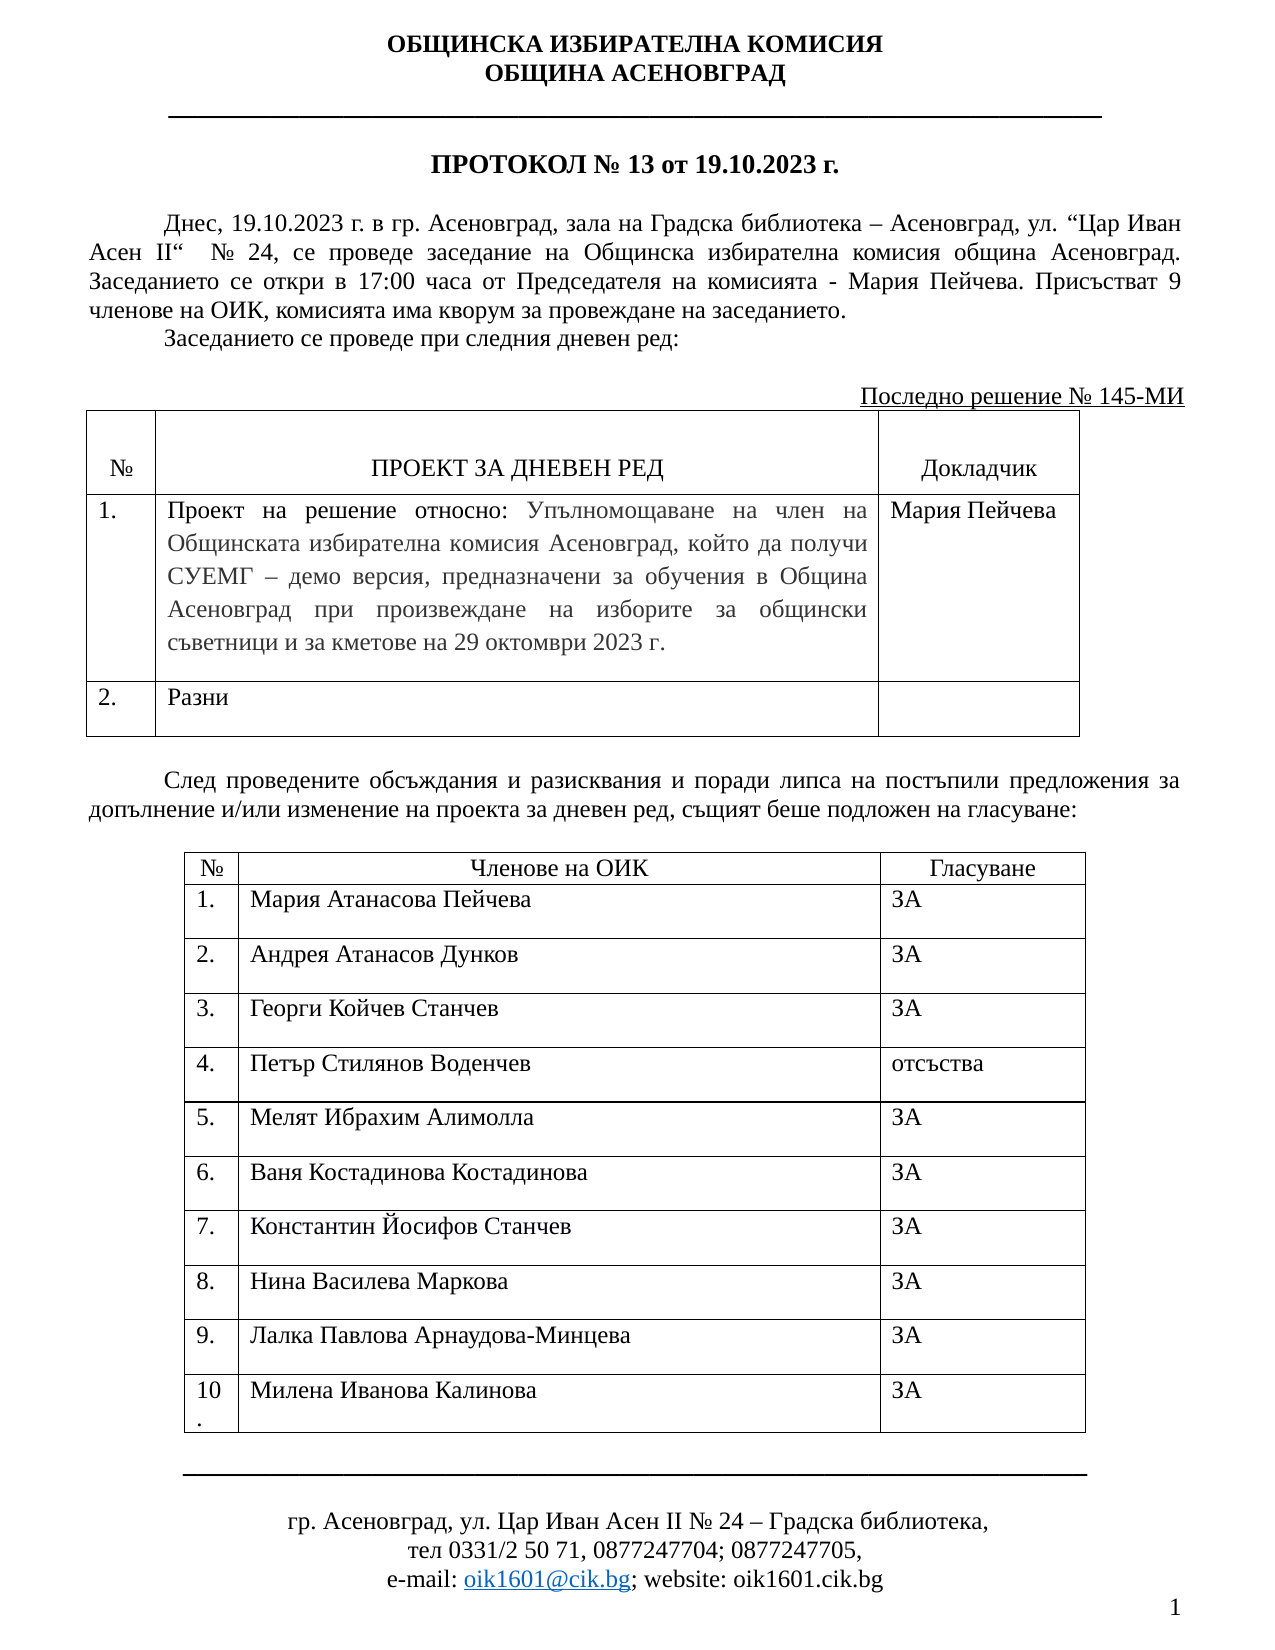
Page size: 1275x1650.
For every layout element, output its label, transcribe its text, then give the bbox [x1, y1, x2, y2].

table_cell Милена Иванова Калинова [239, 1375, 880, 1432]
table_cell Константин Йосифов Станчев [239, 1211, 880, 1265]
table_cell Георги Койчев Станчев [239, 994, 880, 1047]
table_cell Мария Атанасова Пейчева [239, 885, 880, 938]
table_cell 5. [185, 1103, 238, 1156]
table_cell ЗА [881, 1375, 1085, 1432]
table_cell ЗА [881, 994, 1085, 1047]
table_cell 3. [185, 994, 238, 1047]
table_cell 2. [185, 939, 238, 992]
table_cell 10. [185, 1375, 238, 1432]
table_cell ЗА [881, 1320, 1085, 1374]
text ПРОТОКОЛ № 13 от 19.10.2023 г. [89, 148, 1181, 208]
table_cell 1. [87, 495, 155, 681]
table_cell 8. [185, 1266, 238, 1319]
text Заседанието се проведе при следния дневен ред: [89, 323, 1181, 352]
table_cell Лалка Павлова Арнаудова-Минцева [239, 1320, 880, 1374]
text След проведените обсъждания и разисквания и поради липса на постъпили предложения за допълнение и/или изменение на проекта за дневен ред, същият беше подложен на гласуване: [89, 765, 1181, 823]
table_cell отсъства [881, 1048, 1085, 1101]
table_cell Мария Пейчева [879, 495, 1079, 681]
table_cell ЗА [881, 1266, 1085, 1319]
table_cell Разни [156, 682, 878, 736]
table_cell ЗА [881, 939, 1085, 992]
table_cell Проект на решение относно: Упълномощаване на член на Общинската избирателна комисия Асеновград, който да получи СУЕМГ – демо версия, предназначени за обучения в Община Асеновград при произвеждане на изборите за общински съветници и за кметове на 29 октомври 2023 г. [156, 495, 878, 681]
table_cell 6. [185, 1157, 238, 1210]
table_cell 4. [185, 1048, 238, 1101]
table_cell Нина Василева Маркова [239, 1266, 880, 1319]
table_cell 7. [185, 1211, 238, 1265]
table_cell Петър Стилянов Воденчев [239, 1048, 880, 1101]
table_cell Мелят Ибрахим Алимолла [239, 1103, 880, 1156]
table_cell ЗА [881, 1211, 1085, 1265]
table_cell 1. [185, 885, 238, 938]
text Днес, 19.10.2023 г. в гр. Асеновград, зала на Градска библиотека – Асеновград, ул. “Цар Иван Асен II“ № 24, се проведе заседание на Общинска избирателна комисия община Асеновград. Заседанието се откри в 17:00 часа от Председателя на комисията - Мария Пейчева. Присъстват 9 членове на ОИК, комисията има кворум за провеждане на заседанието. [89, 208, 1181, 323]
table_cell [879, 682, 1079, 736]
table_cell 2. [87, 682, 155, 736]
table_header № [87, 411, 155, 494]
table_header Членове на ОИК [239, 853, 880, 883]
text Последно решение № 145-МИ [89, 381, 1184, 410]
table_cell ЗА [881, 1157, 1085, 1210]
table_cell ЗА [881, 1103, 1085, 1156]
table_cell 9. [185, 1320, 238, 1374]
table_cell Андрея Атанасов Дунков [239, 939, 880, 992]
table_header Гласуване [881, 853, 1085, 883]
table_cell Ваня Костадинова Костадинова [239, 1157, 880, 1210]
table_header Докладчик [879, 411, 1079, 494]
table_cell ЗА [881, 885, 1085, 938]
table_header № [185, 853, 238, 883]
table_header ПРОЕКТ ЗА ДНЕВЕН РЕД [156, 411, 878, 494]
